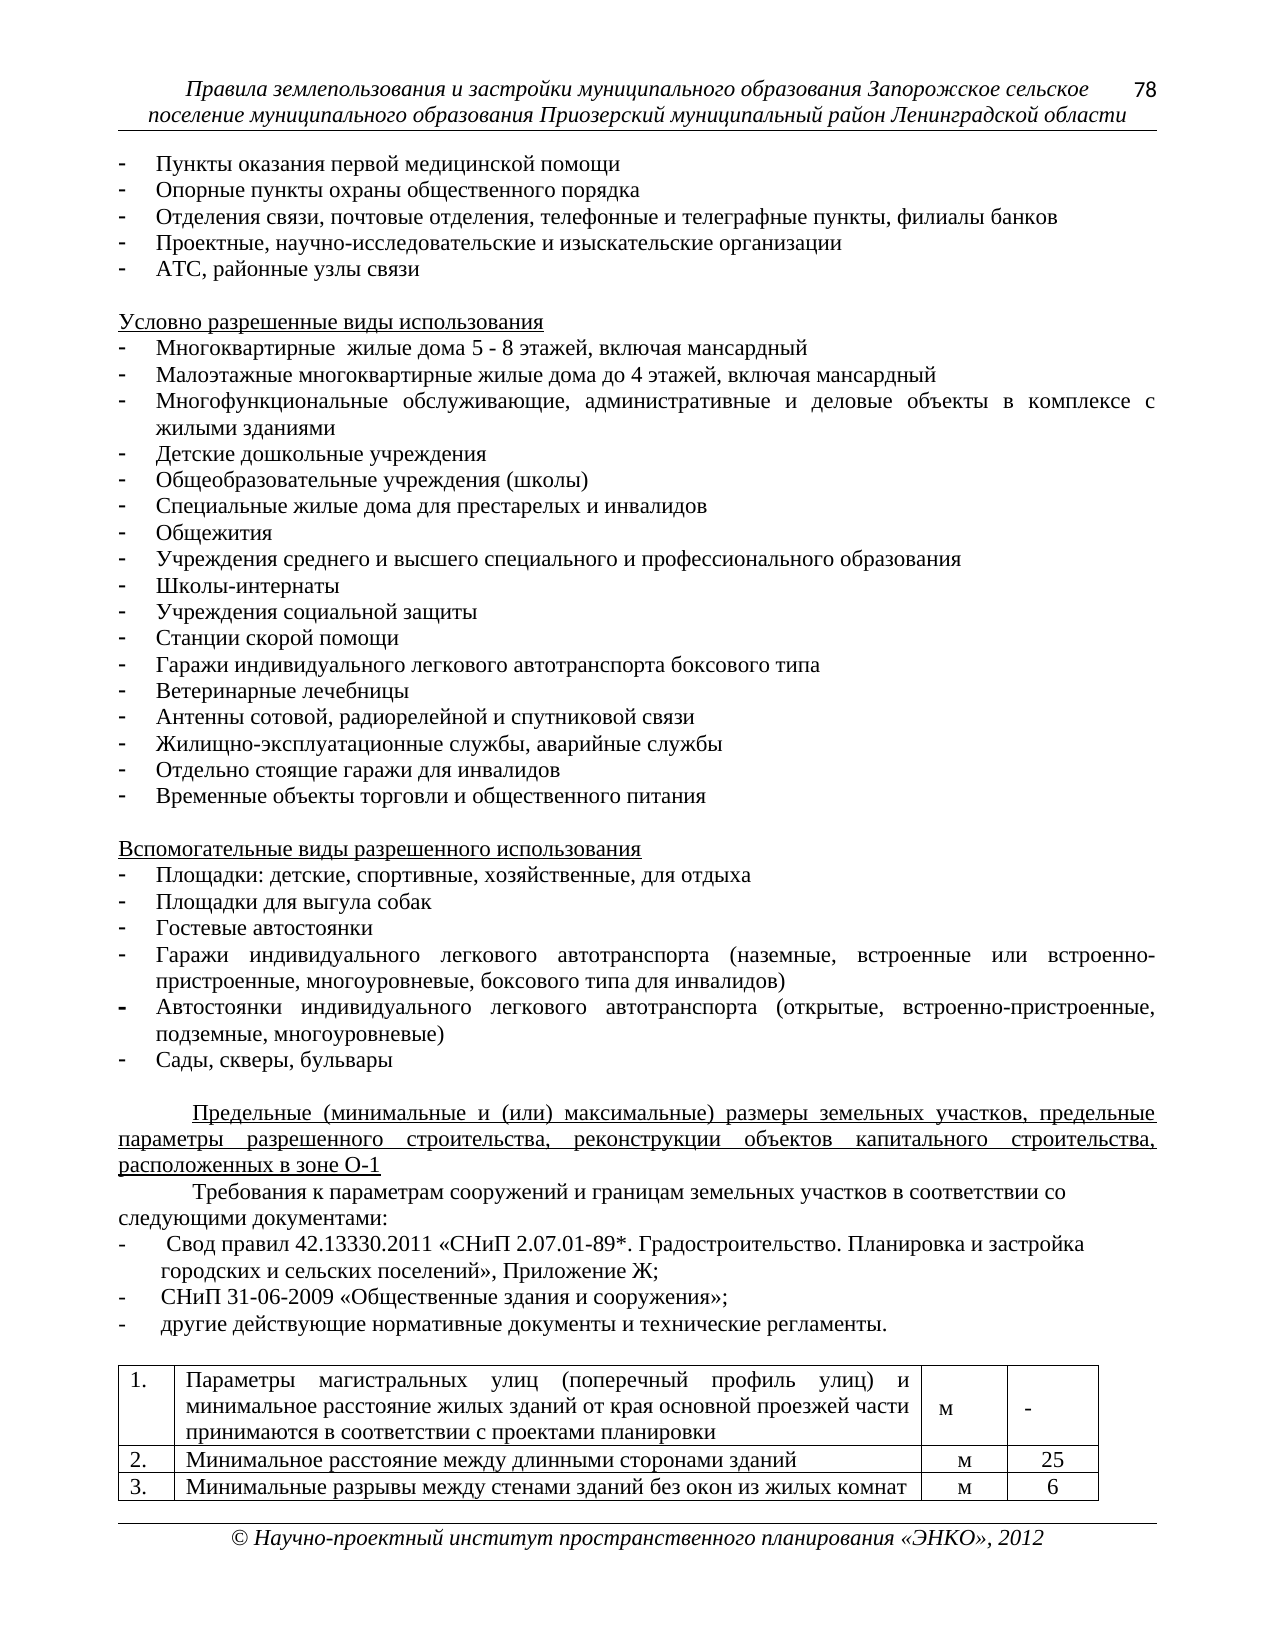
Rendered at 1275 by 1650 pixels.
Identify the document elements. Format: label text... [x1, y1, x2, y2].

list Гаражи индивидуального легкового автотранспорта боксового типа [118, 651, 1157, 677]
list Пункты оказания первой медицинской помощи [118, 150, 1157, 176]
table_cell Минимальные разрывы между стенами зданий без окон из жилых комнат [175, 1473, 921, 1499]
text Условно разрешенные виды использования [118, 308, 1157, 334]
list Многофункциональные обслуживающие, административные и деловые объекты в комплексе с жилыми зданиями [118, 387, 1157, 440]
list Проектные, научно-исследовательские и изыскательские организации [118, 229, 1157, 255]
table_cell м [922, 1473, 1007, 1499]
list Свод правил 42.13330.2011 «СНиП 2.07.01-89*. Градостроительство. Планировка и застройка городских и сельских поселений», Приложение Ж; [118, 1231, 1157, 1283]
list СНиП 31-06-2009 «Общественные здания и сооружения»; [118, 1283, 1157, 1309]
list Отдельно стоящие гаражи для инвалидов [118, 756, 1157, 782]
table_header м [922, 1366, 1007, 1445]
table_cell м [922, 1446, 1007, 1472]
list Малоэтажные многоквартирные жилые дома до 4 этажей, включая мансардный [118, 361, 1157, 387]
text Требования к параметрам сооружений и границам земельных участков в соответствии со следующими документами: [118, 1178, 1157, 1231]
list Антенны сотовой, радиорелейной и спутниковой связи [118, 703, 1157, 730]
table_header [119, 1366, 174, 1445]
table_header - [1008, 1366, 1098, 1445]
list Площадки для выгула собак [118, 888, 1157, 914]
text Предельные (минимальные и (или) максимальные) размеры земельных участков, предельные параметры разрешенного строительства, реконструкции объектов капитального строительства, расположенных в зоне О-1 [118, 1099, 1157, 1148]
list Школы-интернаты [118, 572, 1157, 598]
list Отделения связи, почтовые отделения, телефонные и телеграфные пункты, филиалы банков [118, 203, 1157, 229]
list Общеобразовательные учреждения (школы) [118, 466, 1157, 493]
list Общежития [118, 519, 1157, 545]
list другие действующие нормативные документы и технические регламенты. [118, 1309, 1157, 1336]
list Многоквартирные жилые дома 5 - 8 этажей, включая мансардный [118, 334, 1157, 361]
list АТС, районные узлы связи [118, 255, 1157, 282]
list Гаражи индивидуального легкового автотранспорта (наземные, встроенные или встроенно-пристроенные, многоуровневые, боксового типа для инвалидов) [118, 941, 1157, 993]
table_cell 25 [1008, 1446, 1098, 1472]
list Временные объекты торговли и общественного питания [118, 782, 1157, 809]
text Предельные (минимальные и (или) максимальные) размеры земельных участков, предельные параметры разрешенного строительства, реконструкции объектов капитального строительства, расположенных в зоне О-1 [118, 1149, 1157, 1178]
table_cell [119, 1446, 174, 1472]
table_header Параметры магистральных улиц (поперечный профиль улиц) и минимальное расстояние жилых зданий от края основной проезжей части принимаются в соответствии с проектами планировки [175, 1366, 921, 1445]
list Жилищно-эксплуатационные службы, аварийные службы [118, 730, 1157, 756]
list Учреждения социальной защиты [118, 598, 1157, 624]
table_cell 6 [1008, 1473, 1098, 1499]
list Учреждения среднего и высшего специального и профессионального образования [118, 545, 1157, 572]
list Специальные жилые дома для престарелых и инвалидов [118, 493, 1157, 519]
list Станции скорой помощи [118, 624, 1157, 651]
list Площадки: детские, спортивные, хозяйственные, для отдыха [118, 862, 1157, 888]
list Гостевые автостоянки [118, 914, 1157, 941]
list Ветеринарные лечебницы [118, 677, 1157, 703]
table_cell [119, 1473, 174, 1499]
text Вспомогательные виды разрешенного использования [118, 835, 1157, 862]
list Опорные пункты охраны общественного порядка [118, 176, 1157, 203]
list Детские дошкольные учреждения [118, 440, 1157, 466]
list Автостоянки индивидуального легкового автотранспорта (открытые, встроенно-пристроенные, подземные, многоуровневые) [118, 993, 1157, 1046]
list Сады, скверы, бульвары [118, 1046, 1157, 1072]
table_cell Минимальное расстояние между длинными сторонами зданий [175, 1446, 921, 1472]
